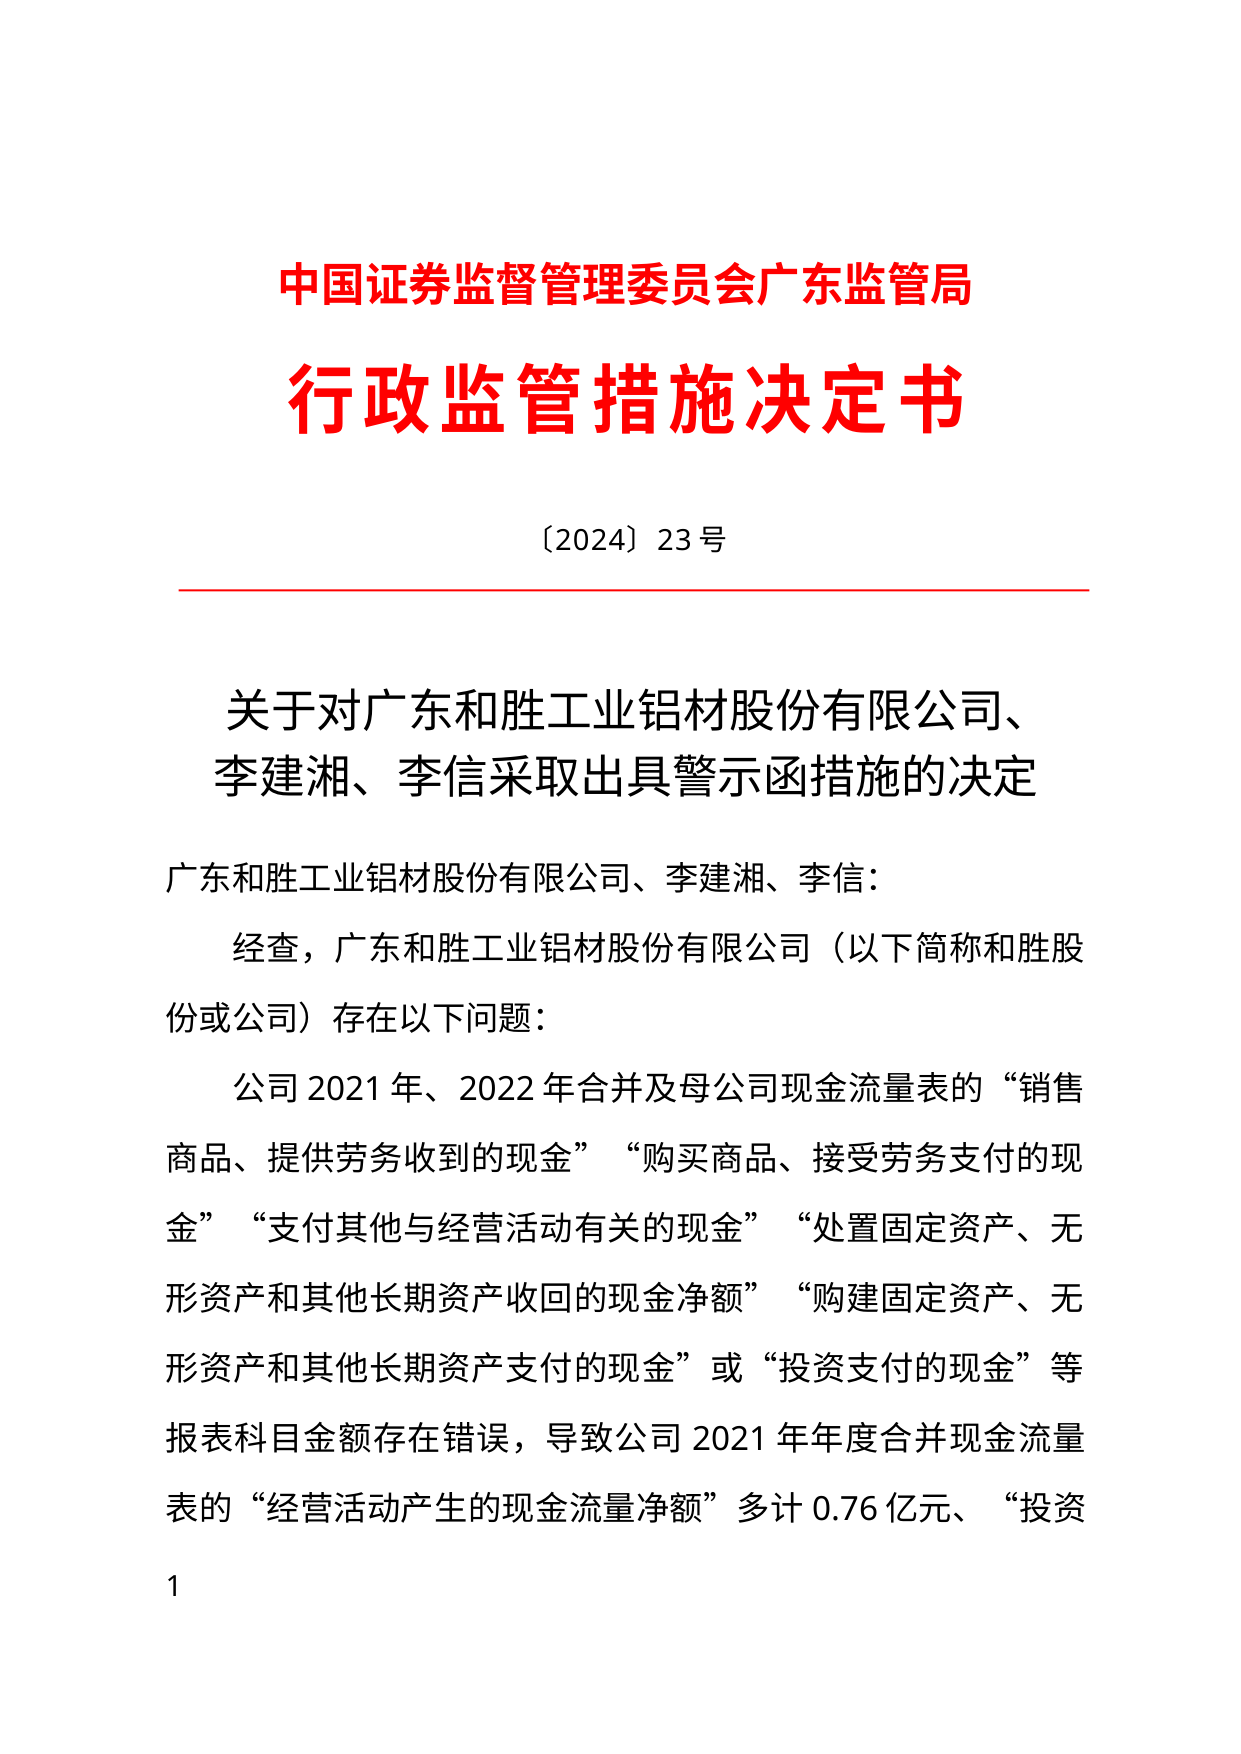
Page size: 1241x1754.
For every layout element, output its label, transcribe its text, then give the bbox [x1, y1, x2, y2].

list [165, 1062, 1087, 1530]
text 中国证券监督管理委员会广东监管局 [165, 233, 1087, 330]
text 关于对广东和胜工业铝材股份有限公司、 [165, 674, 1087, 740]
text 行政监管措施决定书 [165, 330, 1087, 460]
text 李建湘、李信采取出具警示函措施的决定 [165, 740, 1087, 807]
text 〔2024〕23号 [165, 516, 1087, 559]
text 广东和胜工业铝材股份有限公司、李建湘、李信： [165, 852, 1087, 900]
text 经查，广东和胜工业铝材股份有限公司（以下简称和胜股份或公司）存在以下问题： [165, 922, 1087, 1040]
